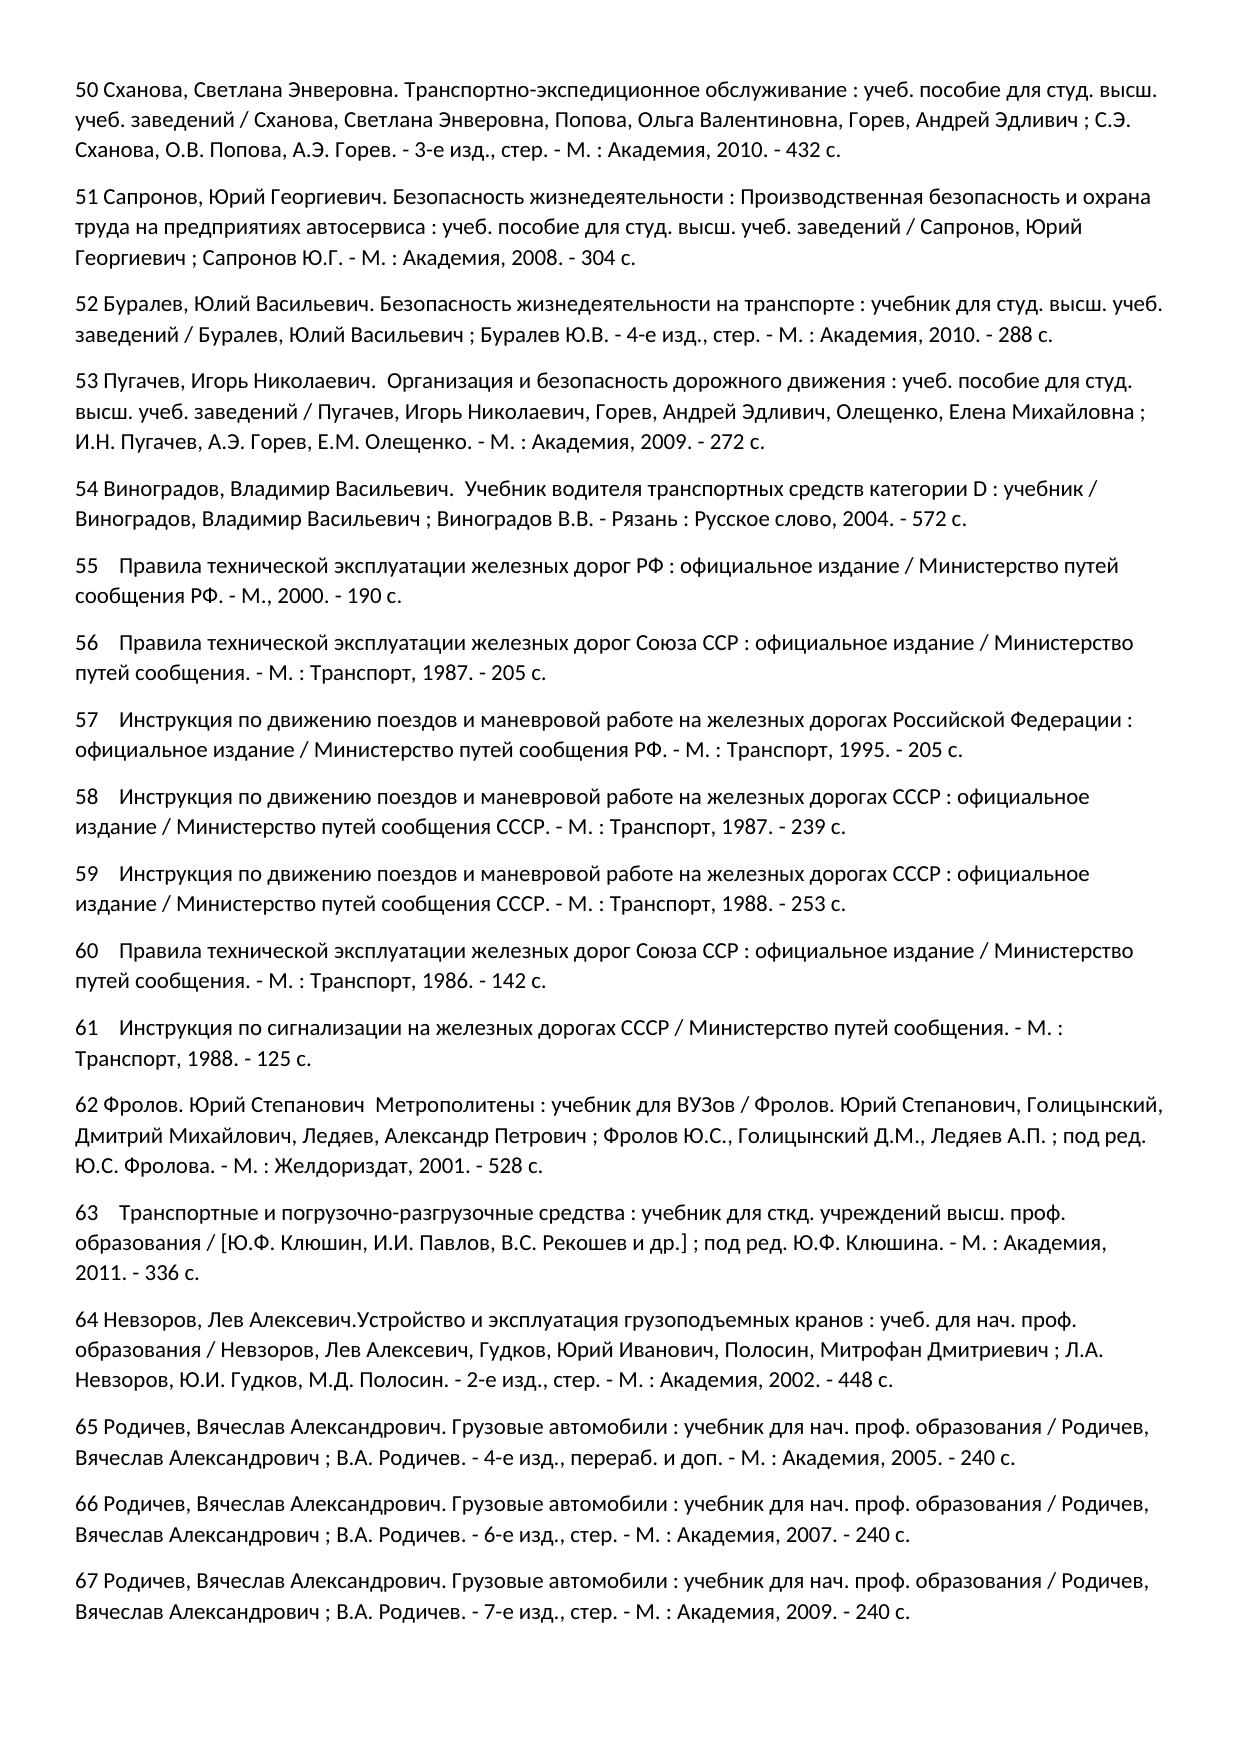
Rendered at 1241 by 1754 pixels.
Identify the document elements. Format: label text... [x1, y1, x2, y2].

text 56 Правила технической эксплуатации железных дорог Союза ССР : официальное издание / Министерство путей сообщения. - М. : Транспорт, 1987. - 205 с. [75, 628, 1165, 686]
text 50 Сханова, Светлана Энверовна. Транспортно-экспедиционное обслуживание : учеб. пособие для студ. высш. учеб. заведений / Сханова, Светлана Энверовна, Попова, Ольга Валентиновна, Горев, Андрей Эдливич ; С.Э. Сханова, О.В. Попова, А.Э. Горев. - 3-е изд., стер. - М. : Академия, 2010. - 432 с. [75, 75, 1165, 163]
text 53 Пугачев, Игорь Николаевич. Организация и безопасность дорожного движения : учеб. пособие для студ. высш. учеб. заведений / Пугачев, Игорь Николаевич, Горев, Андрей Эдливич, Олещенко, Елена Михайловна ; И.Н. Пугачев, А.Э. Горев, Е.М. Олещенко. - М. : Академия, 2009. - 272 с. [75, 367, 1165, 455]
text 54 Виноградов, Владимир Васильевич. Учебник водителя транспортных средств категории D : учебник / Виноградов, Владимир Васильевич ; Виноградов В.В. - Рязань : Русское слово, 2004. - 572 с. [75, 474, 1165, 532]
text 62 Фролов. Юрий Степанович Метрополитены : учебник для ВУЗов / Фролов. Юрий Степанович, Голицынский, Дмитрий Михайлович, Ледяев, Александр Петрович ; Фролов Ю.С., Голицынский Д.М., Ледяев А.П. ; под ред. Ю.С. Фролова. - М. : Желдориздат, 2001. - 528 с. [75, 1091, 1165, 1179]
text 51 Сапронов, Юрий Георгиевич. Безопасность жизнедеятельности : Производственная безопасность и охрана труда на предприятиях автосервиса : учеб. пособие для студ. высш. учеб. заведений / Сапронов, Юрий Георгиевич ; Сапронов Ю.Г. - М. : Академия, 2008. - 304 с. [75, 182, 1165, 271]
text 67 Родичев, Вячеслав Александрович. Грузовые автомобили : учебник для нач. проф. образования / Родичев, Вячеслав Александрович ; В.А. Родичев. - 7-е изд., стер. - М. : Академия, 2009. - 240 с. [75, 1567, 1165, 1625]
text 61 Инструкция по сигнализации на железных дорогах СССР / Министерство путей сообщения. - М. : Транспорт, 1988. - 125 с. [75, 1013, 1165, 1072]
text 59 Инструкция по движению поездов и маневровой работе на железных дорогах СССР : официальное издание / Министерство путей сообщения СССР. - М. : Транспорт, 1988. - 253 с. [75, 859, 1165, 918]
text 57 Инструкция по движению поездов и маневровой работе на железных дорогах Российской Федерации : официальное издание / Министерство путей сообщения РФ. - М. : Транспорт, 1995. - 205 с. [75, 705, 1165, 763]
text 63 Транспортные и погрузочно-разгрузочные средства : учебник для сткд. учреждений высш. проф. образования / [Ю.Ф. Клюшин, И.И. Павлов, В.С. Рекошев и др.] ; под ред. Ю.Ф. Клюшина. - М. : Академия, 2011. - 336 с. [75, 1198, 1165, 1286]
text 60 Правила технической эксплуатации железных дорог Союза ССР : официальное издание / Министерство путей сообщения. - М. : Транспорт, 1986. - 142 с. [75, 936, 1165, 995]
text 64 Невзоров, Лев Алексевич.Устройство и эксплуатация грузоподъемных кранов : учеб. для нач. проф. образования / Невзоров, Лев Алексевич, Гудков, Юрий Иванович, Полосин, Митрофан Дмитриевич ; Л.А. Невзоров, Ю.И. Гудков, М.Д. Полосин. - 2-е изд., стер. - М. : Академия, 2002. - 448 с. [75, 1305, 1165, 1394]
text 55 Правила технической эксплуатации железных дорог РФ : официальное издание / Министерство путей сообщения РФ. - М., 2000. - 190 с. [75, 551, 1165, 609]
text 58 Инструкция по движению поездов и маневровой работе на железных дорогах СССР : официальное издание / Министерство путей сообщения СССР. - М. : Транспорт, 1987. - 239 с. [75, 782, 1165, 841]
text 65 Родичев, Вячеслав Александрович. Грузовые автомобили : учебник для нач. проф. образования / Родичев, Вячеслав Александрович ; В.А. Родичев. - 4-е изд., перераб. и доп. - М. : Академия, 2005. - 240 с. [75, 1412, 1165, 1471]
text 52 Буралев, Юлий Васильевич. Безопасность жизнедеятельности на транспорте : учебник для студ. высш. учеб. заведений / Буралев, Юлий Васильевич ; Буралев Ю.В. - 4-е изд., стер. - М. : Академия, 2010. - 288 с. [75, 289, 1165, 348]
text 66 Родичев, Вячеслав Александрович. Грузовые автомобили : учебник для нач. проф. образования / Родичев, Вячеслав Александрович ; В.А. Родичев. - 6-е изд., стер. - М. : Академия, 2007. - 240 с. [75, 1489, 1165, 1548]
